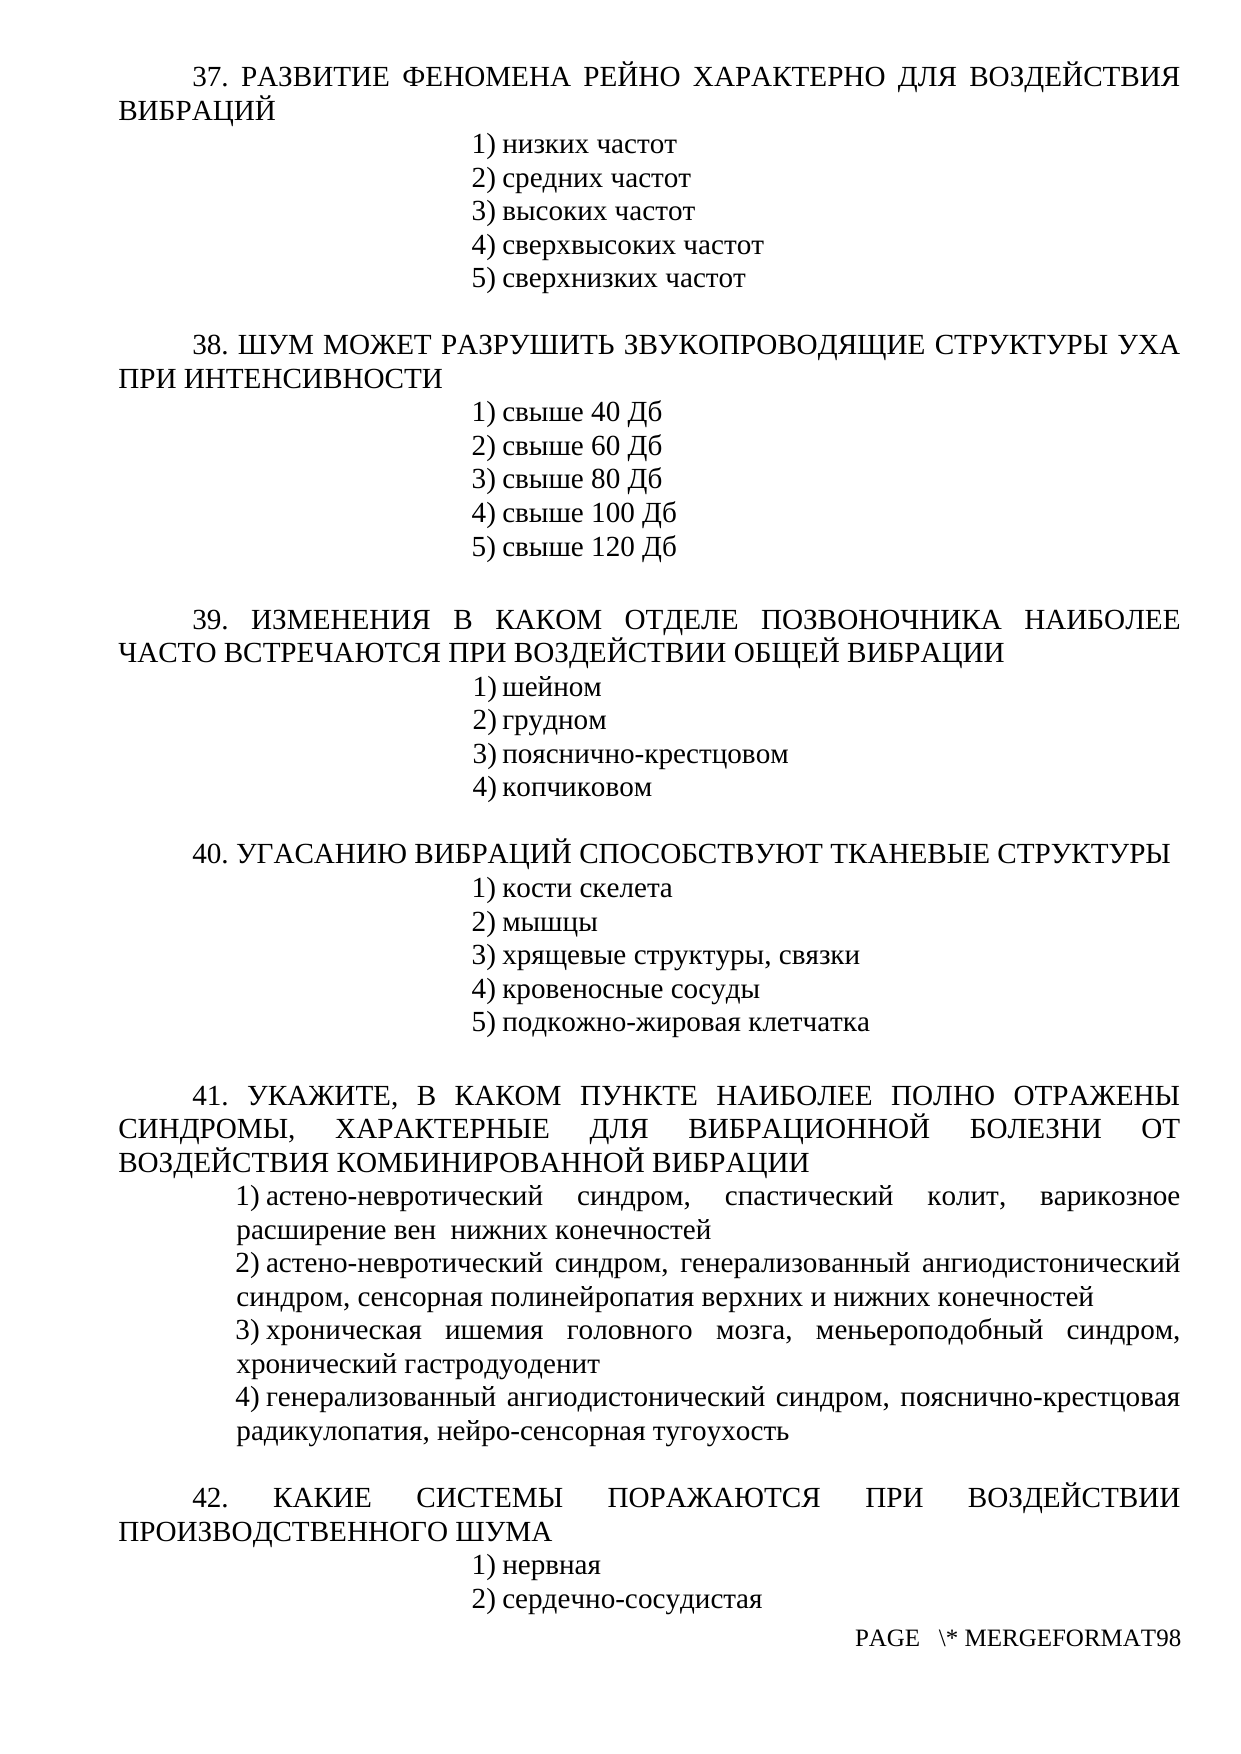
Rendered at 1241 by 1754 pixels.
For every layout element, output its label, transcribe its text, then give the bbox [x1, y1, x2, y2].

list сверхнизких частот [471, 260, 1181, 294]
list генерализованный ангиодистонический синдром, пояснично-крестцовая радикулопатия, нейро-сенсорная тугоухость [235, 1379, 1181, 1447]
list копчиковом [472, 769, 1181, 803]
text 40. УГАСАНИЮ ВИБРАЦИЙ СПОСОБСТВУЮТ ТКАНЕВЫЕ СТРУКТУРЫ [118, 837, 1181, 870]
list свыше 40 Дб [471, 394, 1181, 428]
list шейном [472, 669, 1181, 702]
text 41. УКАЖИТЕ, В КАКОМ ПУНКТЕ НАИБОЛЕЕ ПОЛНО ОТРАЖЕНЫ СИНДРОМЫ, ХАРАКТЕРНЫЕ ДЛЯ ВИБРАЦИОННОЙ БОЛЕЗНИ ОТ ВОЗДЕЙСТВИЯ КОМБИНИРОВАННОЙ ВИБРАЦИИ [118, 1078, 1181, 1178]
text 38. ШУМ МОЖЕТ РАЗРУШИТЬ ЗВУКОПРОВОДЯЩИЕ СТРУКТУРЫ УХА ПРИ ИНТЕНСИВНОСТИ [118, 327, 1181, 394]
list астено-невротический синдром, спастический колит, варикозное расширение вен нижних конечностей [235, 1178, 1181, 1245]
list хрящевые структуры, связки [471, 937, 1181, 971]
list кости скелета [471, 870, 1181, 904]
list свыше 60 Дб [471, 428, 1181, 462]
list астено-невротический синдром, генерализованный ангиодистонический синдром, сенсорная полинейропатия верхних и нижних конечностей [235, 1245, 1181, 1312]
list нервная [471, 1547, 1181, 1581]
list мышцы [471, 904, 1181, 937]
text 37. РАЗВИТИЕ ФЕНОМЕНА РЕЙНО ХАРАКТЕРНО ДЛЯ ВОЗДЕЙСТВИЯ ВИБРАЦИЙ [118, 59, 1181, 126]
list хроническая ишемия головного мозга, меньероподобный синдром, хронический гастродуоденит [235, 1312, 1181, 1379]
list свыше 100 Дб [471, 495, 1181, 529]
text 39. ИЗМЕНЕНИЯ В КАКОМ ОТДЕЛЕ ПОЗВОНОЧНИКА НАИБОЛЕЕ ЧАСТО ВСТРЕЧАЮТСЯ ПРИ ВОЗДЕЙСТВИИ ОБЩЕЙ ВИБРАЦИИ [118, 602, 1181, 669]
list низких частот [471, 126, 1181, 160]
text 42. КАКИЕ СИСТЕМЫ ПОРАЖАЮТСЯ ПРИ ВОЗДЕЙСТВИИ ПРОИЗВОДСТВЕННОГО ШУМА [118, 1480, 1181, 1547]
list подкожно-жировая клетчатка [471, 1004, 1181, 1038]
list средних частот [471, 160, 1181, 193]
list пояснично-крестцовом [472, 736, 1181, 769]
list высоких частот [471, 193, 1181, 227]
list грудном [472, 702, 1181, 736]
list сердечно-сосудистая [471, 1581, 1181, 1614]
list кровеносные сосуды [471, 971, 1181, 1004]
list свыше 120 Дб [471, 529, 1181, 562]
list сверхвысоких частот [471, 227, 1181, 260]
list свыше 80 Дб [471, 462, 1181, 495]
